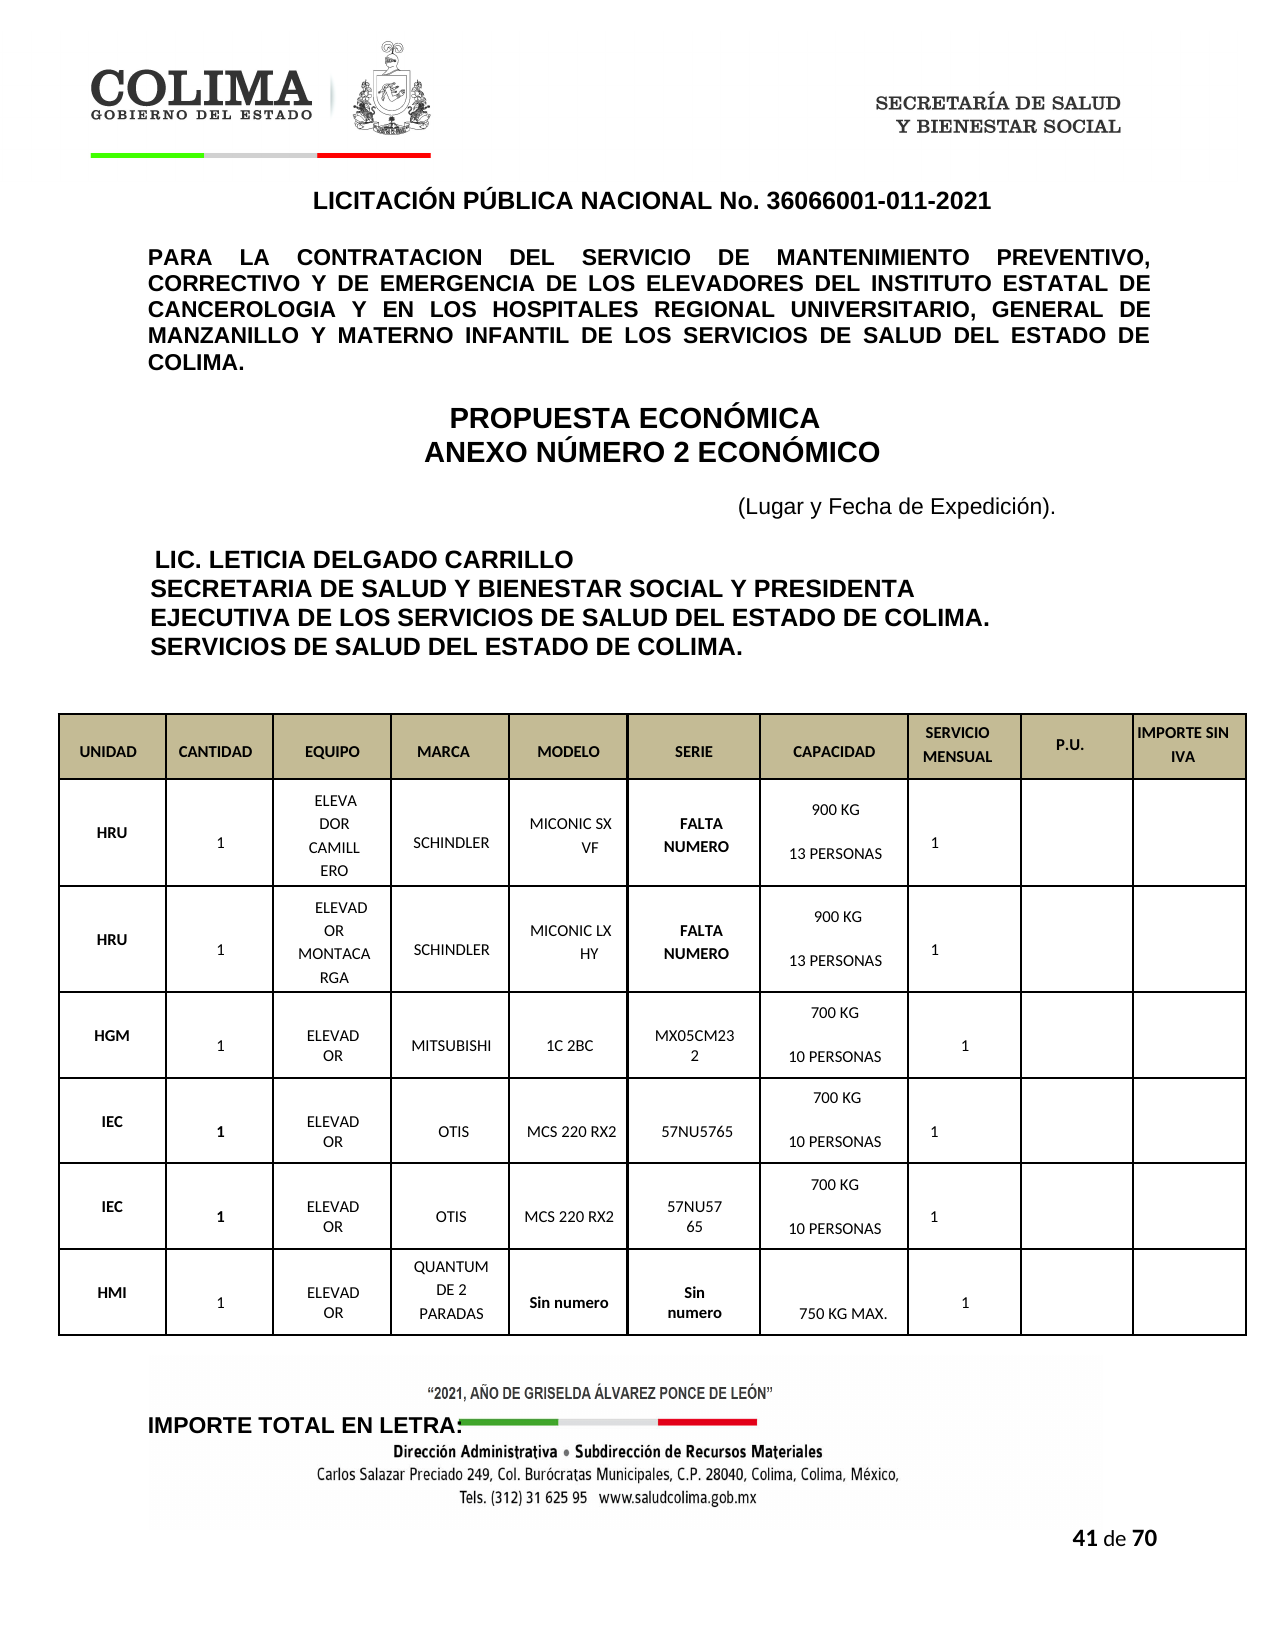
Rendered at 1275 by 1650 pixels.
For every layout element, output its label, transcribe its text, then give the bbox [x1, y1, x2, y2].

table_cell ELEVADOR [274, 993, 390, 1077]
text SERVICIOS DE SALUD DEL ESTADO DE COLIMA. [74, 632, 1196, 660]
table_cell ELEVADOR MONTACARGA [274, 887, 390, 991]
text IMPORTE TOTAL EN LETRA: [148, 1412, 1157, 1439]
table_header MODELO [510, 715, 626, 778]
table_cell ELEVADOR [274, 1250, 390, 1333]
text ANEXO NÚMERO 2 ECONÓMICO [148, 435, 1157, 469]
table_cell IEC [60, 1079, 165, 1162]
table_cell 900 KG 13 PERSONAS [761, 887, 907, 991]
table_header UNIDAD [60, 715, 165, 778]
table_cell MICONIC LX HY [510, 887, 626, 991]
table_cell IEC [60, 1164, 165, 1248]
table_cell [1022, 993, 1132, 1077]
table_cell [1134, 993, 1245, 1077]
table_cell SCHINDLER [392, 780, 508, 884]
picture [148, 1355, 1104, 1412]
table_header CANTIDAD [167, 715, 272, 778]
table_cell 700 KG 10 PERSONAS [761, 1164, 907, 1248]
table_cell ELEVADOR [274, 1164, 390, 1248]
table_cell 1 [167, 780, 272, 884]
text LICITACIÓN PÚBLICA NACIONAL No. 36066001-011-2021 [148, 186, 1157, 215]
table_header SERIE [629, 715, 759, 778]
table_cell [1022, 1250, 1132, 1333]
table_header P.U. [1022, 715, 1132, 778]
table_cell [1022, 1164, 1132, 1248]
text (Lugar y Fecha de Expedición). [738, 493, 1157, 519]
table_cell OTIS [392, 1079, 508, 1162]
table_cell SCHINDLER [392, 887, 508, 991]
table_cell Sin numero [629, 1250, 759, 1333]
table_header MARCA [392, 715, 508, 778]
table_cell MCS 220 RX2 [510, 1079, 626, 1162]
text PROPUESTA ECONÓMICA [74, 402, 1196, 435]
table_cell 1 [909, 887, 1020, 991]
table_cell MCS 220 RX2 [510, 1164, 626, 1248]
text PARA LA CONTRATACION DEL SERVICIO DE MANTENIMIENTO PREVENTIVO, CORRECTIVO Y DE EMERGENCIA DE LOS ELEVADORES DEL INSTITUTO ESTATAL DE CANCEROLOGIA Y EN LOS HOSPITALES REGIONAL UNIVERSITARIO, GENERAL DE MANZANILLO Y MATERNO INFANTIL DE LOS SERVICIOS DE SALUD DEL ESTADO DE COLIMA. [148, 243, 1152, 375]
table_cell Sin numero [510, 1250, 626, 1333]
table_cell 1 [167, 887, 272, 991]
text LIC. LETICIA DELGADO CARRILLO [148, 545, 1196, 574]
table_cell 700 KG 10 PERSONAS [761, 1079, 907, 1162]
table_cell 57NU5765 [629, 1164, 759, 1248]
table_cell FALTA NUMERO [629, 887, 759, 991]
table_cell [1134, 1250, 1245, 1333]
picture [148, 1439, 1104, 1530]
table_cell MICONIC SX VF [510, 780, 626, 884]
table_cell HGM [60, 993, 165, 1077]
table_cell 750 KG MAX. [761, 1250, 907, 1333]
table_cell 57NU5765 [629, 1079, 759, 1162]
table_cell OTIS [392, 1164, 508, 1248]
table_cell 1C 2BC [510, 993, 626, 1077]
table_cell [1022, 887, 1132, 991]
table_cell HRU [60, 780, 165, 884]
table_cell 900 KG 13 PERSONAS [761, 780, 907, 884]
table_cell [1022, 1079, 1132, 1162]
table_cell FALTA NUMERO [629, 780, 759, 884]
table_header IMPORTE SIN IVA [1134, 715, 1245, 778]
table_cell 1 [909, 1164, 1020, 1248]
table_cell MX05CM232 [629, 993, 759, 1077]
table_cell [1134, 1079, 1245, 1162]
picture [0, 31, 1238, 182]
table_header SERVICIO MENSUAL [909, 715, 1020, 778]
table_cell ELEVADOR CAMILLERO [274, 780, 390, 884]
table_header EQUIPO [274, 715, 390, 778]
table_cell ELEVADOR [274, 1079, 390, 1162]
table_cell 700 KG 10 PERSONAS [761, 993, 907, 1077]
table_cell [1134, 1164, 1245, 1248]
table_cell 1 [167, 1164, 272, 1248]
text SECRETARIA DE SALUD Y BIENESTAR SOCIAL Y PRESIDENTA [74, 574, 1196, 603]
table_cell 1 [167, 1079, 272, 1162]
table_cell [1022, 780, 1132, 884]
table_cell HMI [60, 1250, 165, 1333]
table_cell 1 [909, 993, 1020, 1077]
text EJECUTIVA DE LOS SERVICIOS DE SALUD DEL ESTADO DE COLIMA. [74, 603, 1196, 632]
table_cell HRU [60, 887, 165, 991]
table_cell 1 [909, 780, 1020, 884]
table_cell MITSUBISHI [392, 993, 508, 1077]
table_cell [1134, 780, 1245, 884]
table_cell [1134, 887, 1245, 991]
table_cell 1 [167, 1250, 272, 1333]
table_cell 1 [167, 993, 272, 1077]
table_cell 1 [909, 1250, 1020, 1333]
table_cell 1 [909, 1079, 1020, 1162]
table_header CAPACIDAD [761, 715, 907, 778]
table_cell QUANTUM DE 2 PARADAS [392, 1250, 508, 1333]
